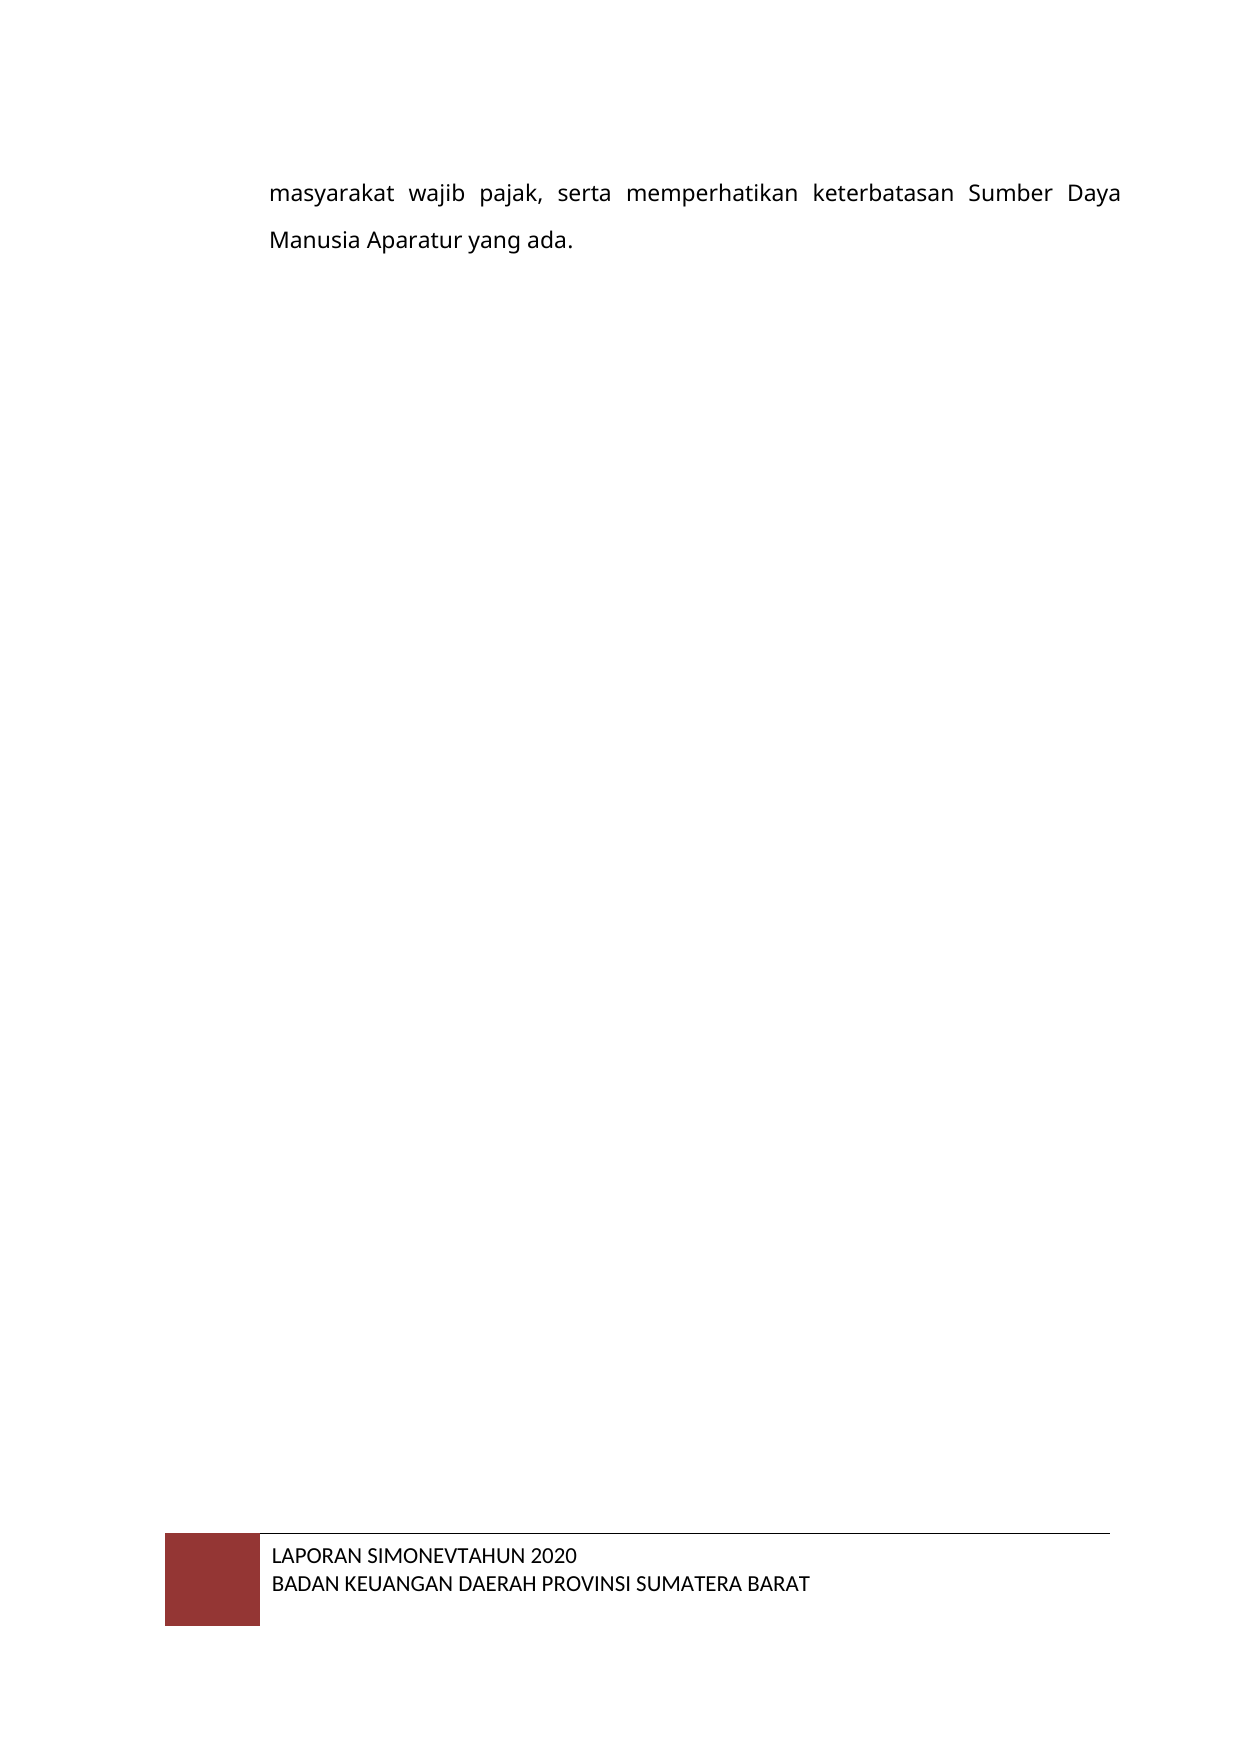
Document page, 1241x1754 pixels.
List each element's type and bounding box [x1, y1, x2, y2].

list [223, 177, 1122, 255]
